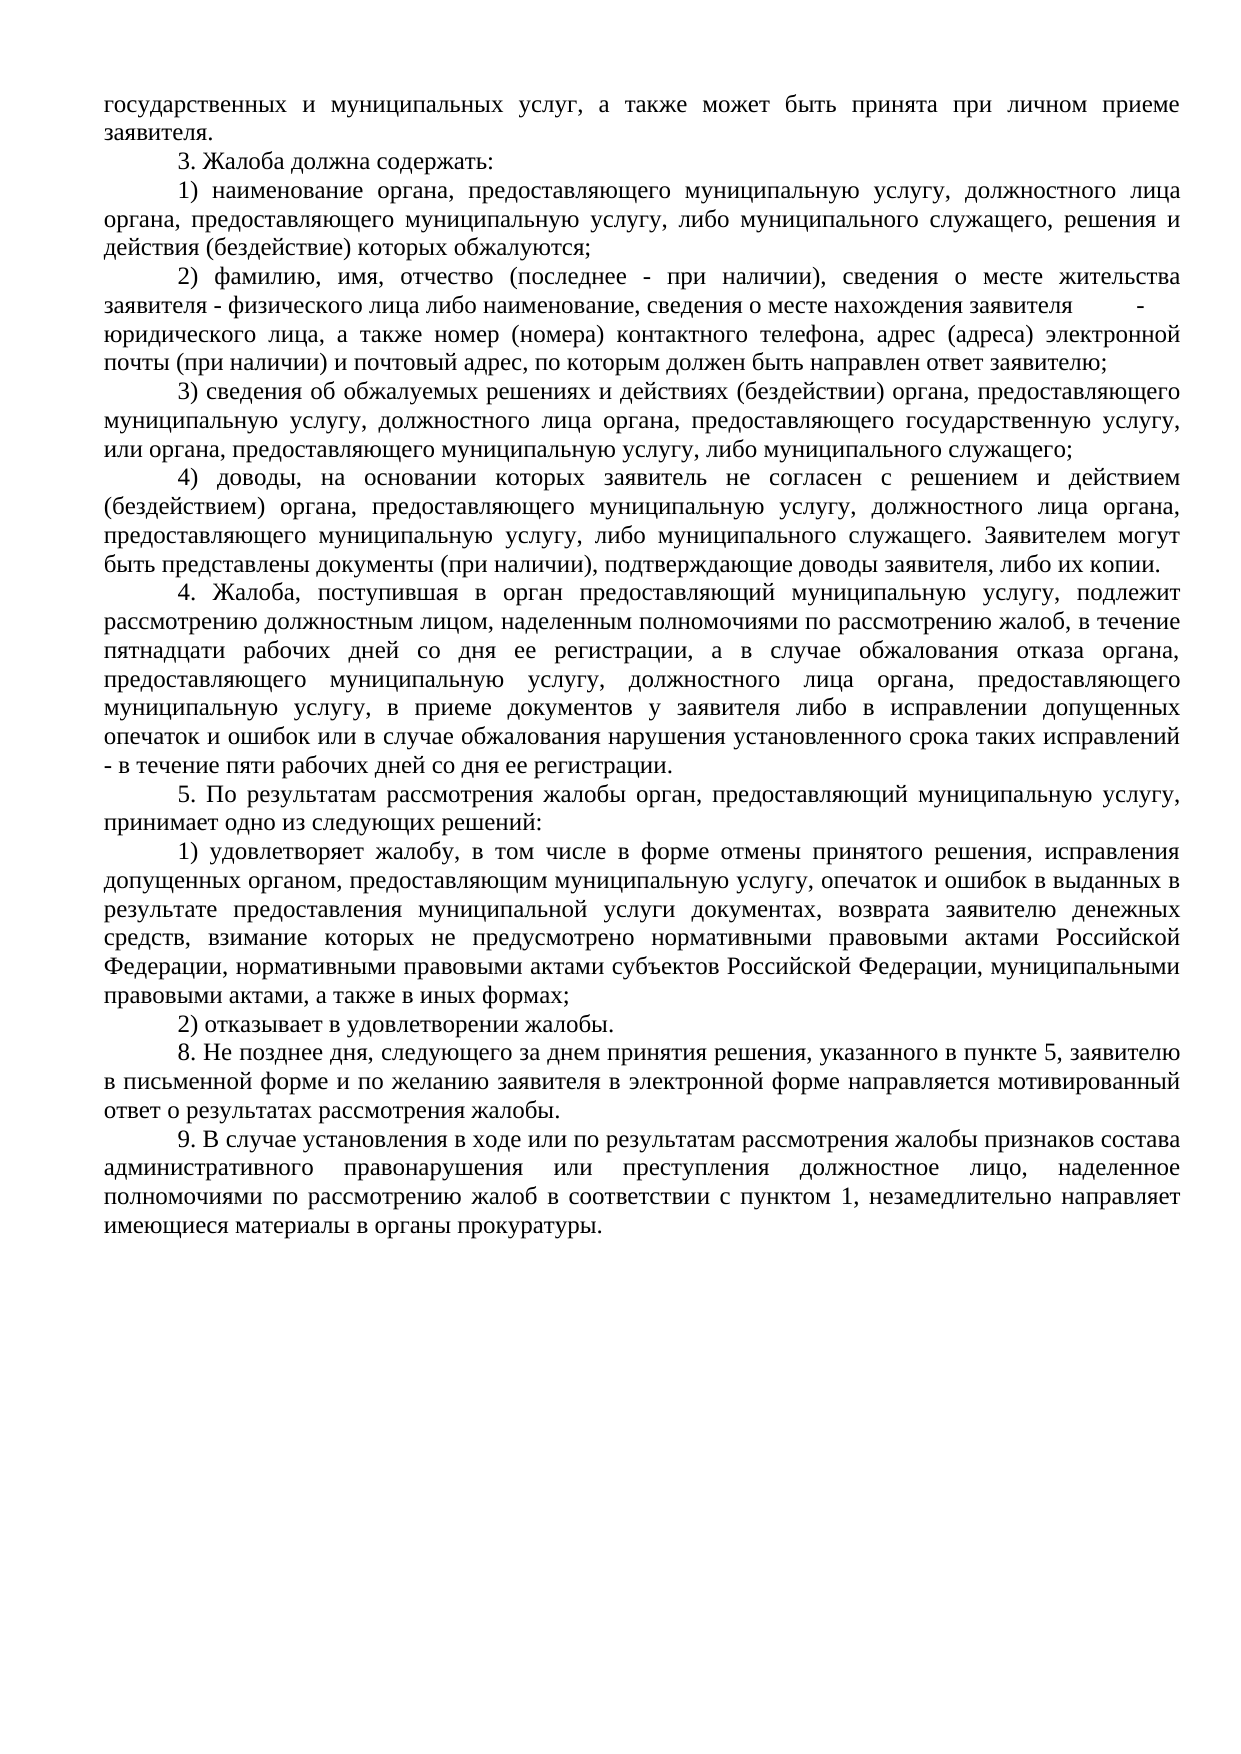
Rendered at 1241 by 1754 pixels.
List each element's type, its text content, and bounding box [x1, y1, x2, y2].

text 8. Не позднее дня, следующего за днем принятия решения, указанного в пункте 5, заявителю в письменной форме и по желанию заявителя в электронной форме направляется мотивированный ответ о результатах рассмотрения жалобы. [103, 1037, 1181, 1124]
text 1) наименование органа, предоставляющего муниципальную услугу, должностного лица органа, предоставляющего муниципальную услугу, либо муниципального служащего, решения и действия (бездействие) которых обжалуются; [103, 175, 1181, 261]
text 4) доводы, на основании которых заявитель не согласен с решением и действием (бездействием) органа, предоставляющего муниципальную услугу, должностного лица органа, предоставляющего муниципальную услугу, либо муниципального служащего. Заявителем могут быть представлены документы (при наличии), подтверждающие доводы заявителя, либо их копии. [103, 462, 1181, 577]
text 2) отказывает в удовлетворении жалобы. [103, 1009, 1181, 1037]
text 1) удовлетворяет жалобу, в том числе в форме отмены принятого решения, исправления допущенных органом, предоставляющим муниципальную услугу, опечаток и ошибок в выданных в результате предоставления муниципальной услуги документах, возврата заявителю денежных средств, взимание которых не предусмотрено нормативными правовыми актами Российской Федерации, нормативными правовыми актами субъектов Российской Федерации, муниципальными правовыми актами, а также в иных формах; [103, 836, 1181, 1009]
text 4. Жалоба, поступившая в орган предоставляющий муниципальную услугу, подлежит рассмотрению должностным лицом, наделенным полномочиями по рассмотрению жалоб, в течение пятнадцати рабочих дней со дня ее регистрации, а в случае обжалования отказа органа, предоставляющего муниципальную услугу, должностного лица органа, предоставляющего муниципальную услугу, в приеме документов у заявителя либо в исправлении допущенных опечаток и ошибок или в случае обжалования нарушения установленного срока таких исправлений - в течение пяти рабочих дней со дня ее регистрации. [103, 577, 1181, 779]
text 3) сведения об обжалуемых решениях и действиях (бездействии) органа, предоставляющего муниципальную услугу, должностного лица органа, предоставляющего государственную услугу, или органа, предоставляющего муниципальную услугу, либо муниципального служащего; [103, 376, 1181, 462]
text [103, 89, 1181, 146]
text 3. Жалоба должна содержать: [103, 146, 1181, 175]
text 5. По результатам рассмотрения жалобы орган, предоставляющий муниципальную услугу, принимает одно из следующих решений: [103, 779, 1181, 836]
text 9. В случае установления в ходе или по результатам рассмотрения жалобы признаков состава административного правонарушения или преступления должностное лицо, наделенное полномочиями по рассмотрению жалоб в соответствии с пунктом 1, незамедлительно направляет имеющиеся материалы в органы прокуратуры. [103, 1124, 1181, 1239]
text 2) фамилию, имя, отчество (последнее - при наличии), сведения о месте жительства заявителя - физического лица либо наименование, сведения о месте нахождения заявителя - юридического лица, а также номер (номера) контактного телефона, адрес (адреса) электронной почты (при наличии) и почтовый адрес, по которым должен быть направлен ответ заявителю; [103, 261, 1181, 376]
